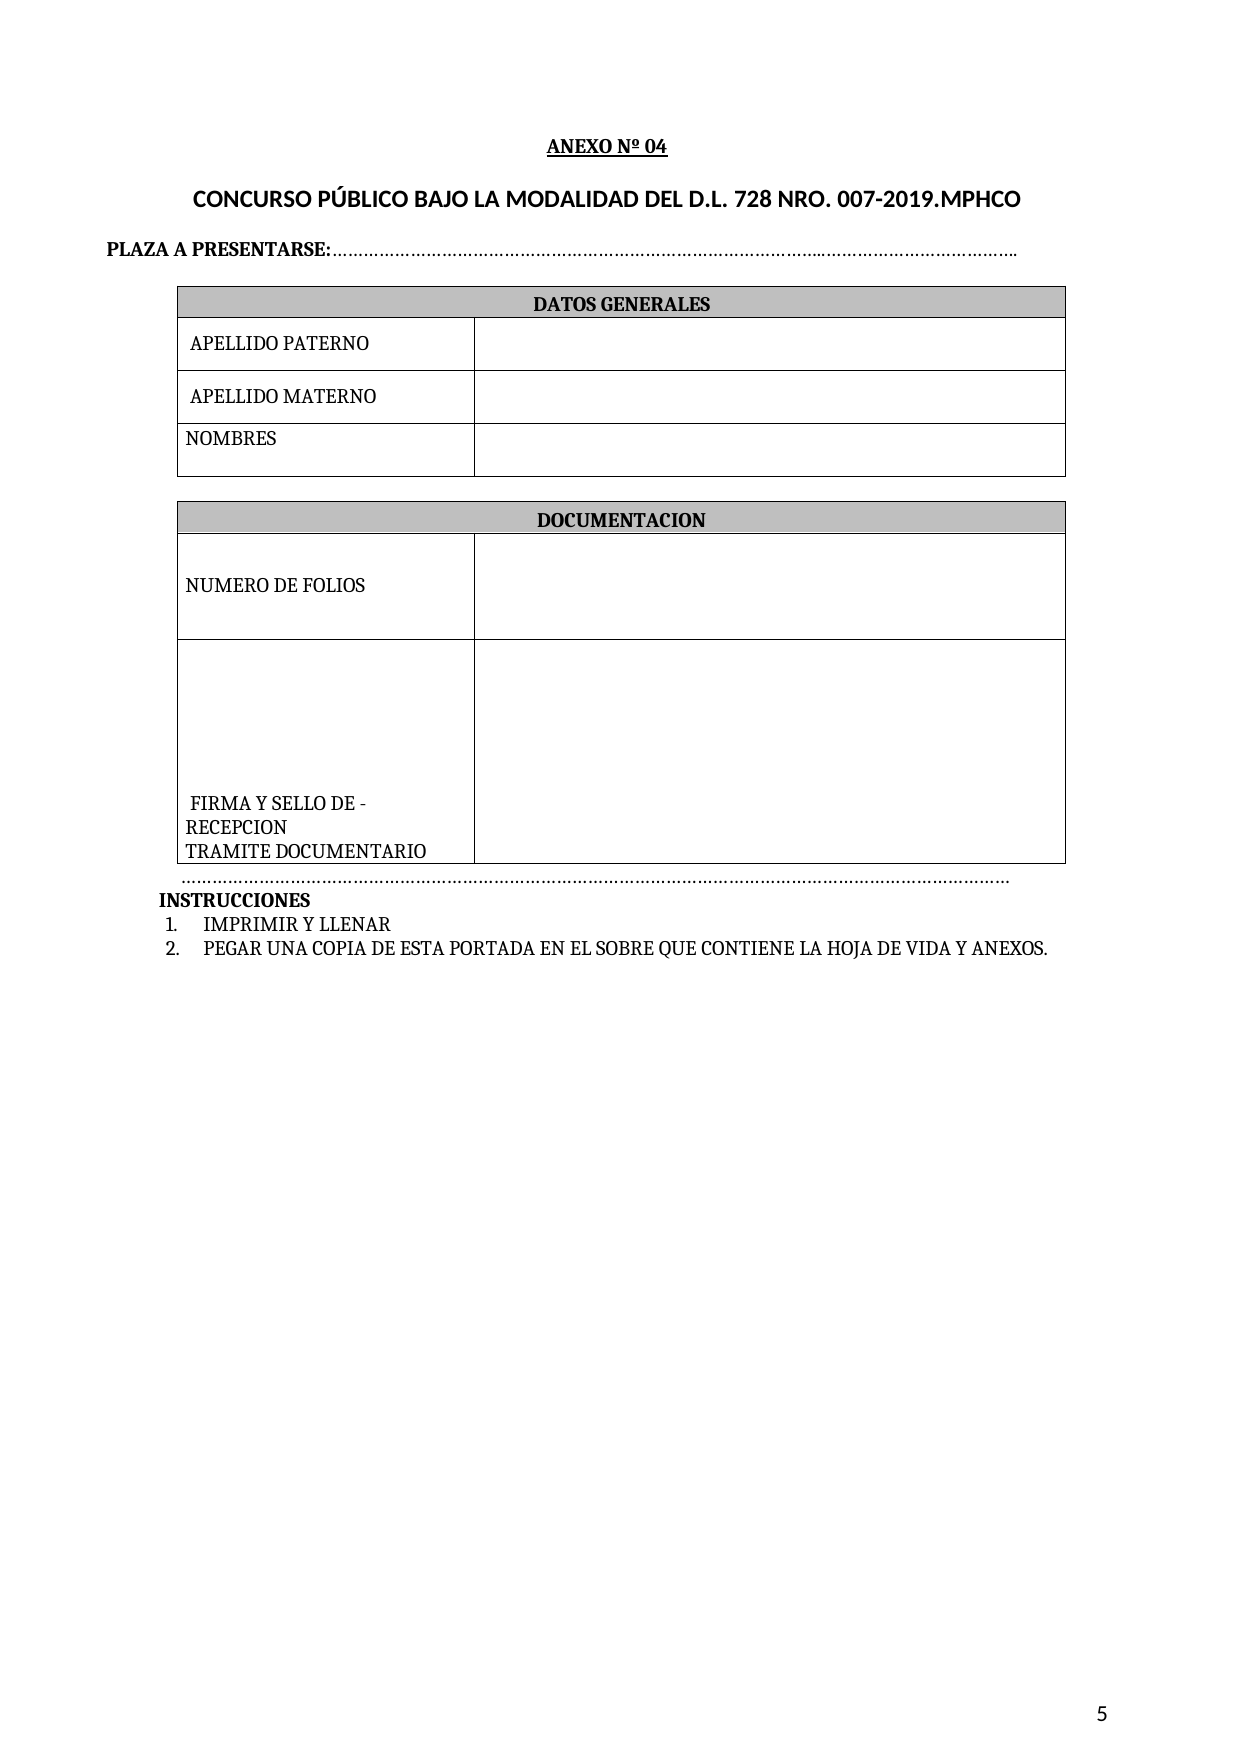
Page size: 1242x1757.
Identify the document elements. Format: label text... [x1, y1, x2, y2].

list PEGAR UNA COPIA DE ESTA PORTADA EN EL SOBRE QUE CONTIENE LA HOJA DE VIDA Y ANEXOS. [166, 936, 1107, 960]
table_cell FIRMA Y SELLO DE -RECEPCION TRAMITE DOCUMENTARIO [178, 640, 474, 863]
text PLAZA A PRESENTARSE:…………………………………………………………………………………..………………………………. [106, 238, 1107, 262]
table_header DATOS GENERALES [178, 287, 1065, 317]
text CONCURSO PÚBLICO BAJO LA MODALIDAD DEL D.L. 728 NRO. 007-2019.MPHCO [106, 183, 1109, 214]
table_cell APELLIDO PATERNO [178, 318, 474, 370]
table_cell NUMERO DE FOLIOS [178, 534, 474, 639]
text …………………………………………………………………………………………………………………………………………… [106, 864, 1107, 888]
table_cell APELLIDO MATERNO [178, 371, 474, 423]
list IMPRIMIR Y LLENAR [166, 912, 1107, 936]
table_cell [475, 424, 1065, 476]
table_cell NOMBRES [178, 424, 474, 476]
table_cell [475, 318, 1065, 370]
table_cell [475, 534, 1065, 639]
table_cell [475, 371, 1065, 423]
table_header DOCUMENTACION [178, 502, 1065, 532]
text ANEXO Nº 04 [106, 135, 1107, 159]
table_cell [475, 640, 1065, 863]
text INSTRUCCIONES [106, 888, 1107, 912]
